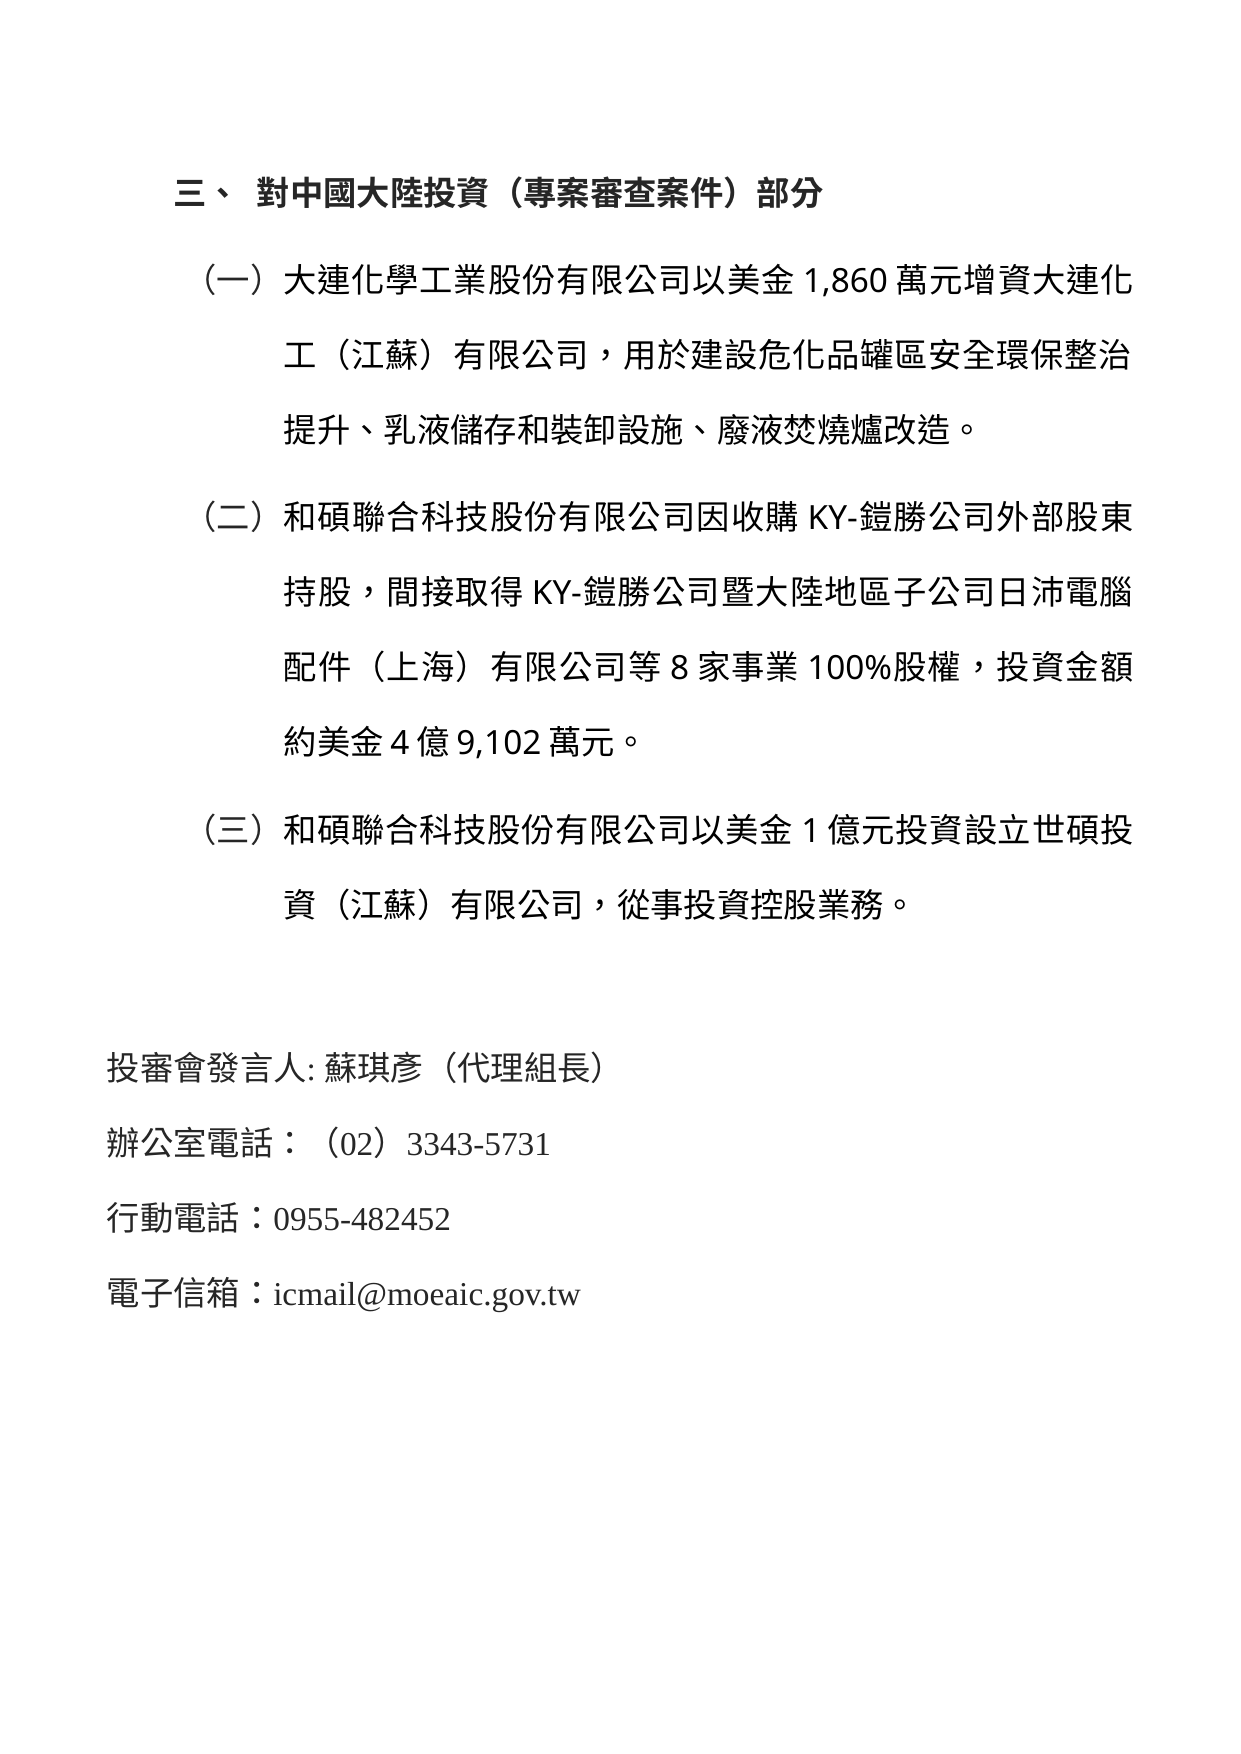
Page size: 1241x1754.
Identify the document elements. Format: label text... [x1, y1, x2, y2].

list 和碩聯合科技股份有限公司以美金1億元投資設立世碩投資（江蘇）有限公司，從事投資控股業務。 [183, 790, 1134, 940]
text 行動電話：0955-482452 [106, 1178, 1134, 1253]
text 辦公室電話：（02）3343-5731 [106, 1103, 1134, 1178]
list 對中國大陸投資（專案審查案件）部分 [173, 153, 1134, 228]
list 和碩聯合科技股份有限公司因收購KY-鎧勝公司外部股東持股，間接取得KY-鎧勝公司暨大陸地區子公司日沛電腦配件（上海）有限公司等8家事業100%股權，投資金額約美金4億9,102萬元。 [183, 478, 1134, 778]
text 投審會發言人: 蘇琪彥（代理組長） [106, 1028, 1134, 1103]
list 大連化學工業股份有限公司以美金1,860萬元增資大連化工（江蘇）有限公司，用於建設危化品罐區安全環保整治提升、乳液儲存和裝卸設施、廢液焚燒爐改造。 [183, 240, 1134, 465]
text 電子信箱：icmail@moeaic.gov.tw [106, 1253, 1134, 1328]
